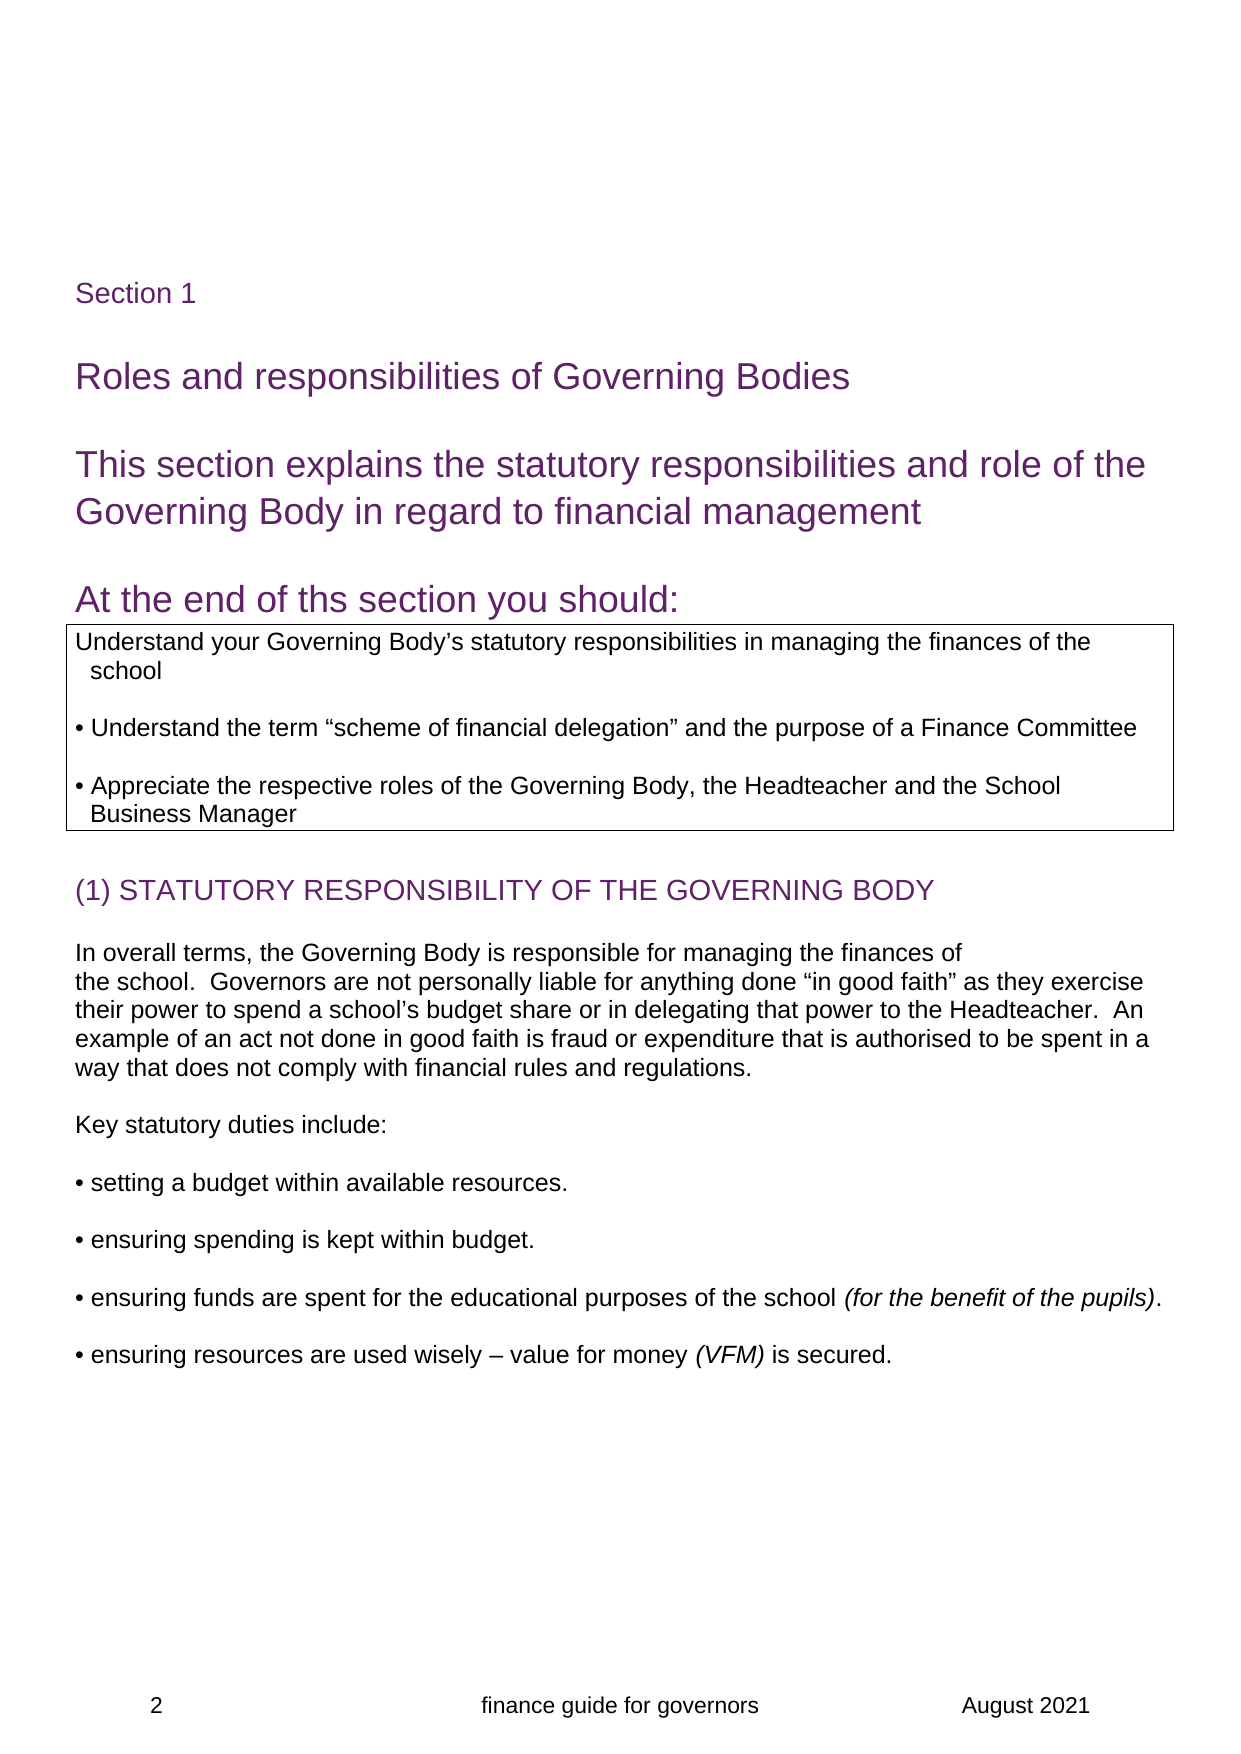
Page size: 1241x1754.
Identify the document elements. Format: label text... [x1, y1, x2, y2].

subtitle This section explains the statutory responsibilities and role of the Governing Body in regard to financial management [75, 442, 1165, 532]
text Understand your Governing Body’s statutory responsibilities in managing the finances of the school [67, 625, 1173, 713]
text • setting a budget within available resources. [75, 1168, 1165, 1197]
text • Appreciate the respective roles of the Governing Body, the Headteacher and the School Business Manager [67, 767, 1173, 830]
text • Understand the term “scheme of financial delegation” and the purpose of a Finance Committee [75, 713, 1165, 767]
text the school. Governors are not personally liable for anything done “in good faith” as they exercise their power to spend a school’s budget share or in delegating that power to the Headteacher. An example of an act not done in good faith is fraud or expenditure that is authorised to be spent in a way that does not comply with financial rules and regulations. [75, 967, 1165, 1082]
subtitle (1) STATUTORY RESPONSIBILITY OF THE GOVERNING BODY [75, 873, 1165, 906]
text In overall terms, the Governing Body is responsible for managing the finances of [75, 938, 1165, 967]
text • ensuring resources are used wisely – value for money (VFM) is secured. [75, 1340, 1165, 1369]
subtitle Roles and responsibilities of Governing Bodies [75, 354, 1165, 397]
text Key statutory duties include: [75, 1110, 1165, 1139]
subtitle At the end of ths section you should: [75, 577, 1165, 620]
subtitle Section 1 [75, 276, 1165, 310]
text • ensuring spending is kept within budget. [75, 1225, 1165, 1254]
text • ensuring funds are spent for the educational purposes of the school (for the benefit of the pupils). [75, 1283, 1165, 1312]
